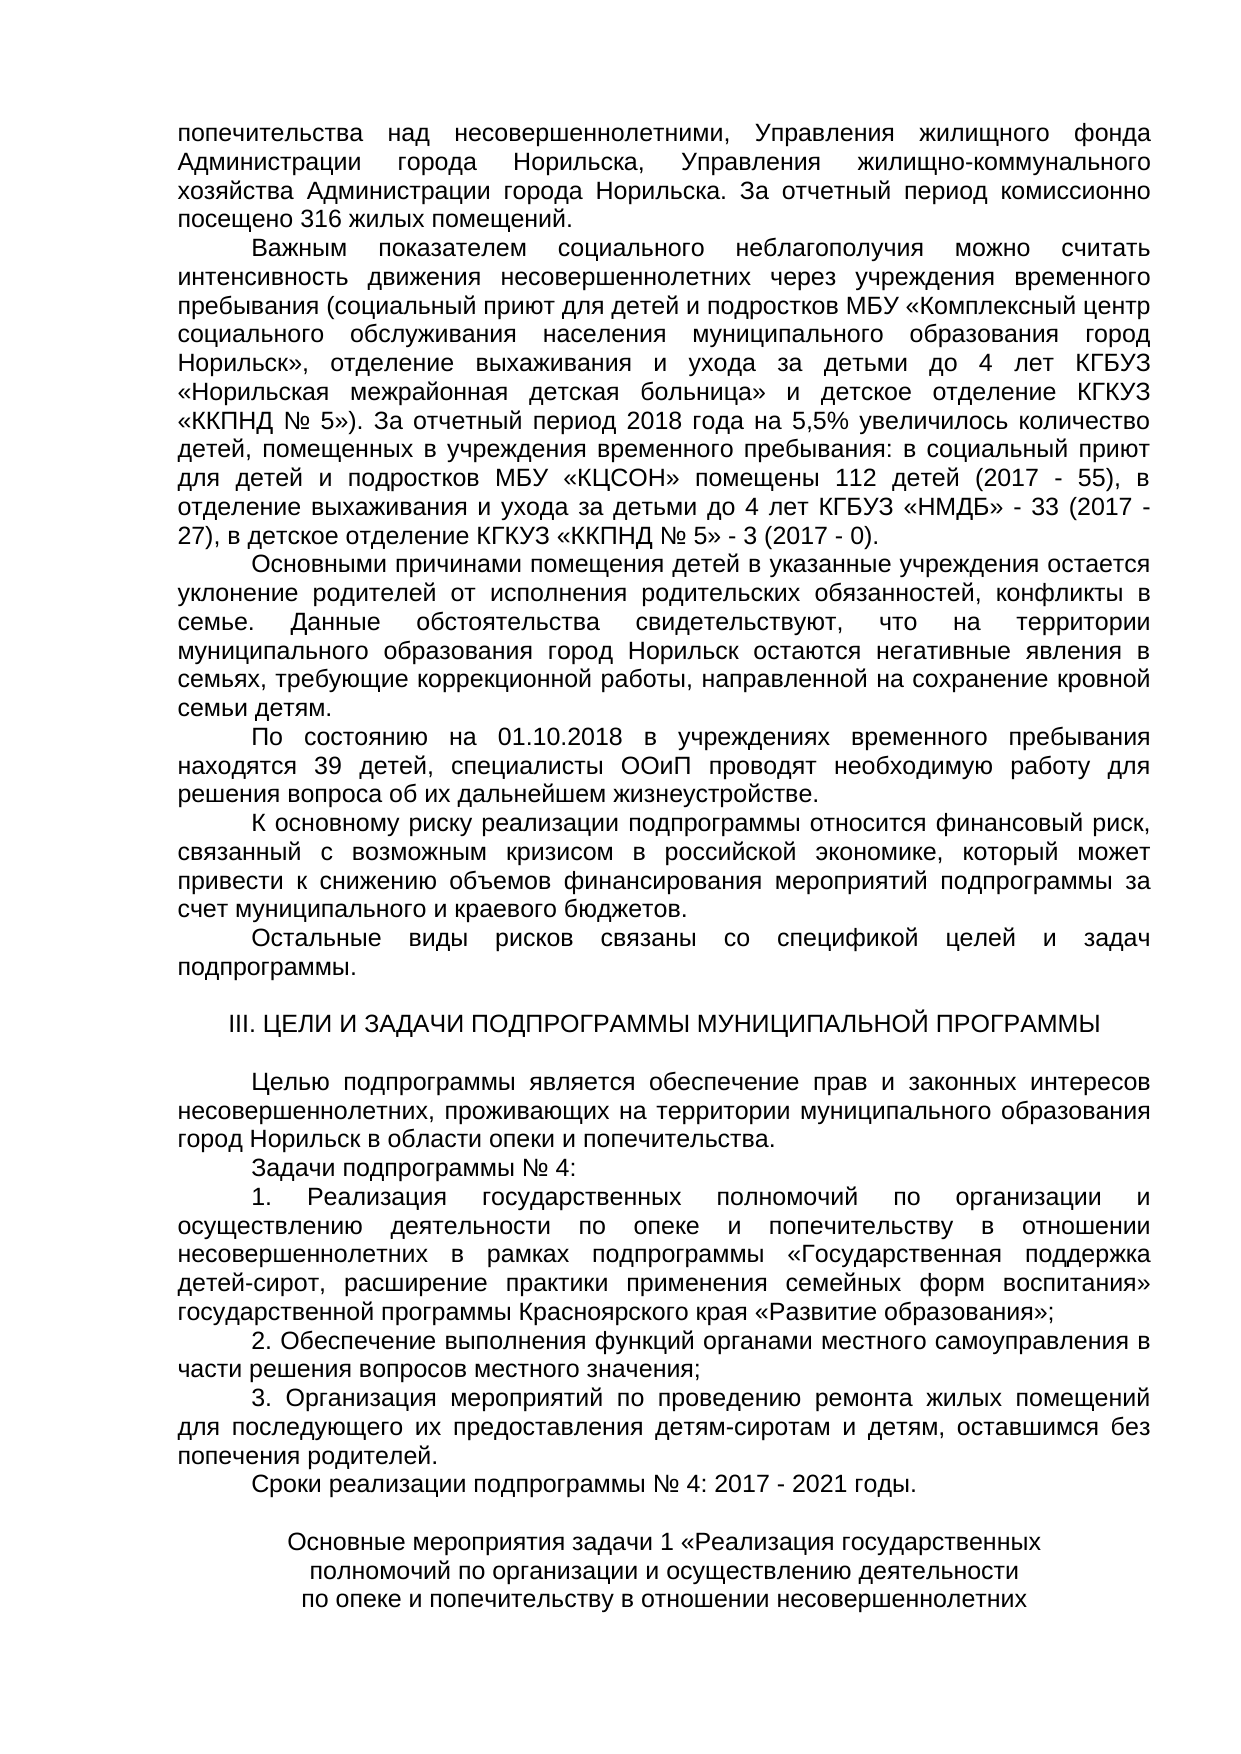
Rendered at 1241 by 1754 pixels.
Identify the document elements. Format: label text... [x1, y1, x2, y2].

text Задачи подпрограммы № 4: [177, 1153, 1152, 1182]
title Основные мероприятия задачи 1 «Реализация государственных [177, 1527, 1152, 1556]
text Сроки реализации подпрограммы № 4: 2017 - 2021 годы. [177, 1469, 1152, 1498]
title по опеке и попечительству в отношении несовершеннолетних [177, 1584, 1152, 1613]
title полномочий по организации и осуществлению деятельности [177, 1556, 1152, 1584]
text Остальные виды рисков связаны со спецификой целей и задач подпрограммы. [177, 923, 1152, 981]
text Основными причинами помещения детей в указанные учреждения остается уклонение родителей от исполнения родительских обязанностей, конфликты в семье. Данные обстоятельства свидетельствуют, что на территории муниципального образования город Норильск остаются негативные явления в семьях, требующие коррекционной работы, направленной на сохранение кровной семьи детям. [177, 549, 1152, 722]
title III. ЦЕЛИ И ЗАДАЧИ ПОДПРОГРАММЫ МУНИЦИПАЛЬНОЙ ПРОГРАММЫ [177, 1009, 1152, 1038]
text Целью подпрограммы является обеспечение прав и законных интересов несовершеннолетних, проживающих на территории муниципального образования город Норильск в области опеки и попечительства. [177, 1067, 1152, 1153]
text 3. Организация мероприятий по проведению ремонта жилых помещений для последующего их предоставления детям-сиротам и детям, оставшимся без попечения родителей. [177, 1383, 1152, 1469]
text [177, 118, 1152, 233]
text Важным показателем социального неблагополучия можно считать интенсивность движения несовершеннолетних через учреждения временного пребывания (социальный приют для детей и подростков МБУ «Комплексный центр социального обслуживания населения муниципального образования город Норильск», отделение выхаживания и ухода за детьми до 4 лет КГБУЗ «Норильская межрайонная детская больница» и детское отделение КГКУЗ «ККПНД № 5»). За отчетный период 2018 года на 5,5% увеличилось количество детей, помещенных в учреждения временного пребывания: в социальный приют для детей и подростков МБУ «КЦСОН» помещены 112 детей (2017 - 55), в отделение выхаживания и ухода за детьми до 4 лет КГБУЗ «НМДБ» - 33 (2017 - 27), в детское отделение КГКУЗ «ККПНД № 5» - 3 (2017 - 0). [177, 233, 1152, 549]
text К основному риску реализации подпрограммы относится финансовый риск, связанный с возможным кризисом в российской экономике, который может привести к снижению объемов финансирования мероприятий подпрограммы за счет муниципального и краевого бюджетов. [177, 808, 1152, 923]
text 2. Обеспечение выполнения функций органами местного самоуправления в части решения вопросов местного значения; [177, 1326, 1152, 1383]
text 1. Реализация государственных полномочий по организации и осуществлению деятельности по опеке и попечительству в отношении несовершеннолетних в рамках подпрограммы «Государственная поддержка детей-сирот, расширение практики применения семейных форм воспитания» государственной программы Красноярского края «Развитие образования»; [177, 1182, 1152, 1326]
text По состоянию на 01.10.2018 в учреждениях временного пребывания находятся 39 детей, специалисты ООиП проводят необходимую работу для решения вопроса об их дальнейшем жизнеустройстве. [177, 722, 1152, 808]
